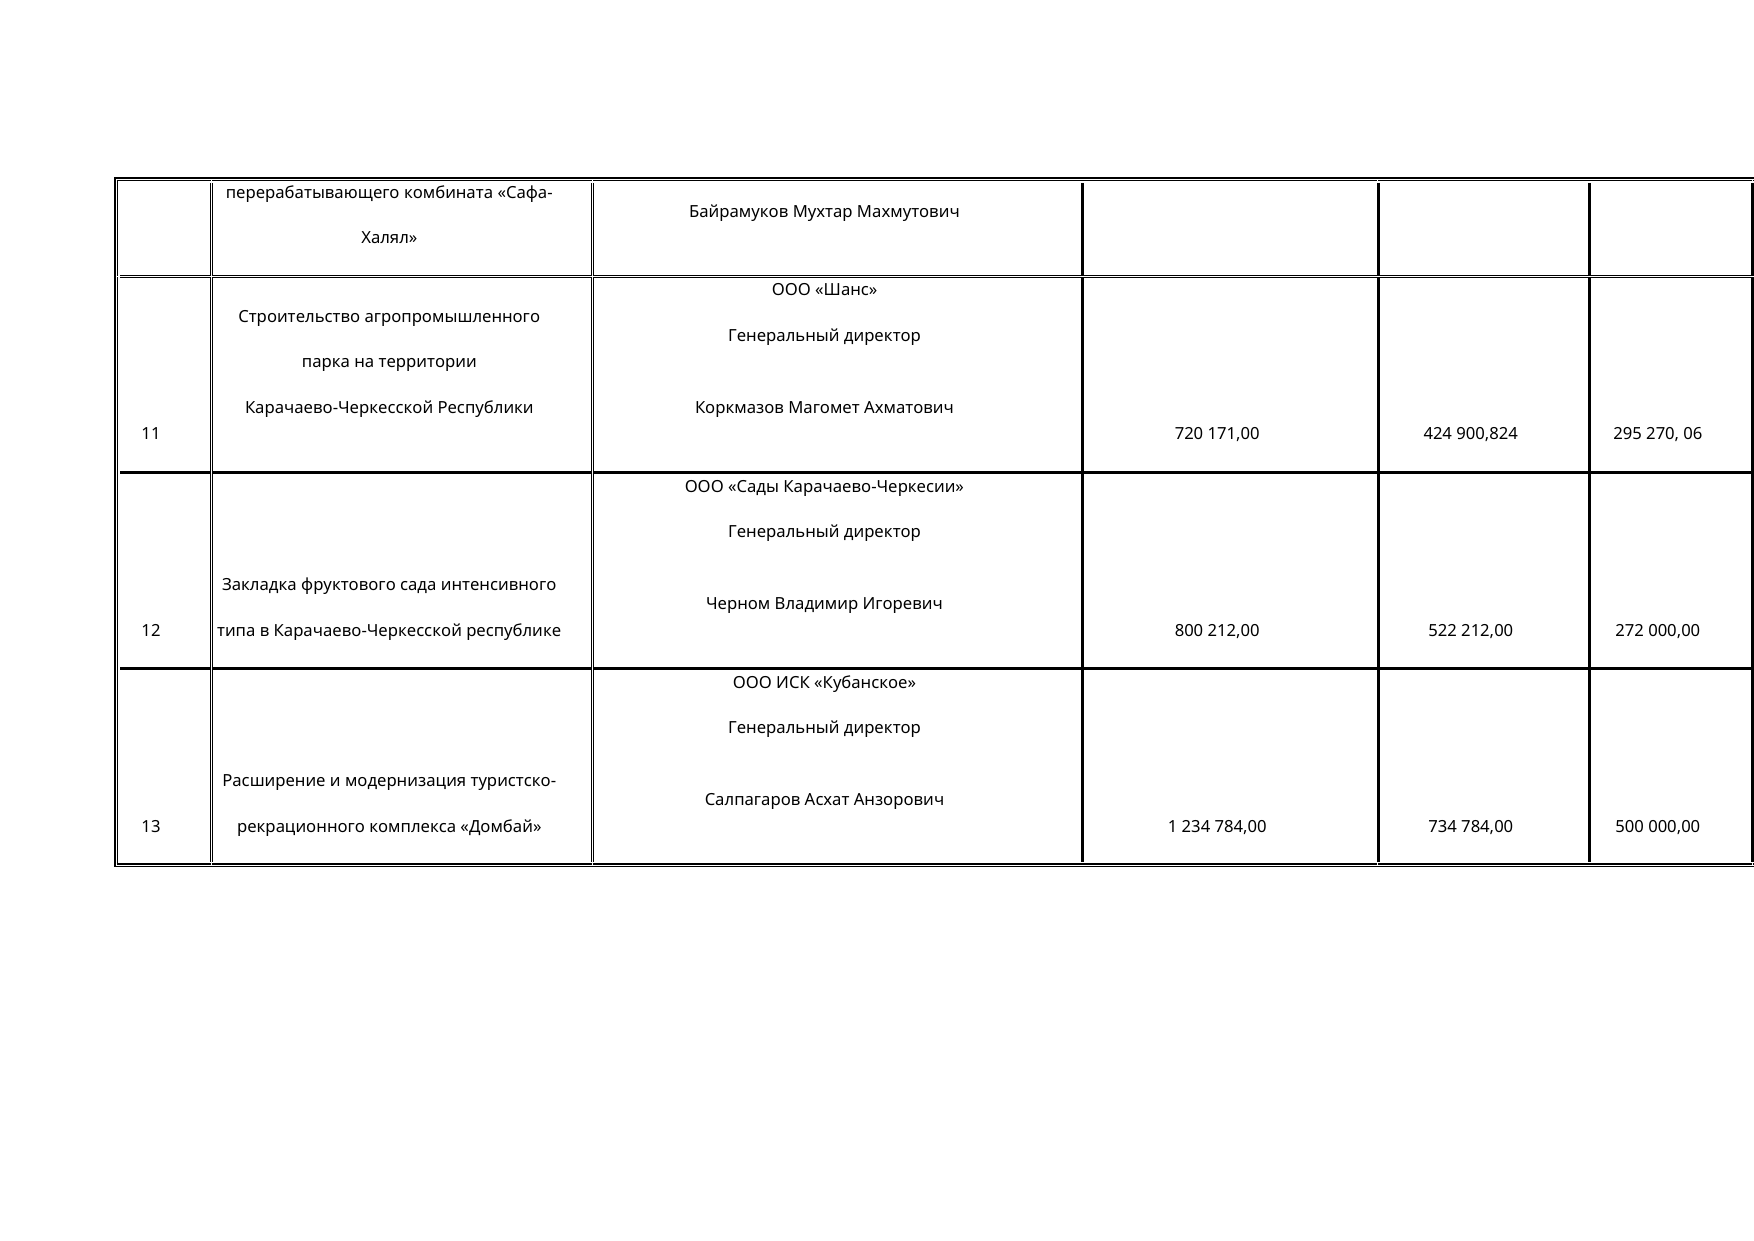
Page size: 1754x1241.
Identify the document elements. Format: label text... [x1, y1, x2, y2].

table_cell 272 000,00 [1591, 474, 1751, 667]
table_cell ООО «Шанс» Генеральный директор Коркмазов Магомет Ахматович [594, 278, 1081, 471]
table_cell 1 234 784,00 [1082, 670, 1378, 863]
table_cell 12 [118, 471, 210, 667]
table_cell 424 900,824 [1380, 278, 1588, 471]
table_cell 11 [116, 275, 212, 471]
table_cell Строительство агропромышленного парка на территории Карачаево-Черкесской Республики [213, 278, 591, 471]
table_cell 10 [118, 181, 212, 275]
table_cell ООО ИСК «Кубанское» Генеральный директор Салпагаров Асхат Анзорович [593, 670, 1082, 863]
table_cell Закладка фруктового сада интенсивного типа в Карачаево-Черкесской республике [213, 474, 591, 667]
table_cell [593, 181, 1082, 275]
table_cell 50000,00 [1589, 181, 1752, 275]
table_cell 800 212,00 [1084, 474, 1377, 667]
table_cell 52 050,00 [1378, 181, 1589, 275]
table_cell 522 212,00 [1380, 474, 1588, 667]
table_cell 102 050,00 [1082, 179, 1378, 275]
table_cell 720 171,00 [1084, 278, 1377, 471]
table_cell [212, 181, 593, 275]
table_cell 734 784,00 [1378, 670, 1589, 863]
table_cell Расширение и модернизация туристско-рекрационного комплекса «Домбай» [212, 670, 593, 863]
table_cell 500 000,00 [1589, 670, 1752, 863]
table_cell ООО «Сады Карачаево-Черкесии» Генеральный директор Черном Владимир Игоревич [594, 474, 1081, 667]
table_cell 295 270, 06 [1591, 278, 1751, 471]
table_cell 13 [118, 667, 212, 863]
